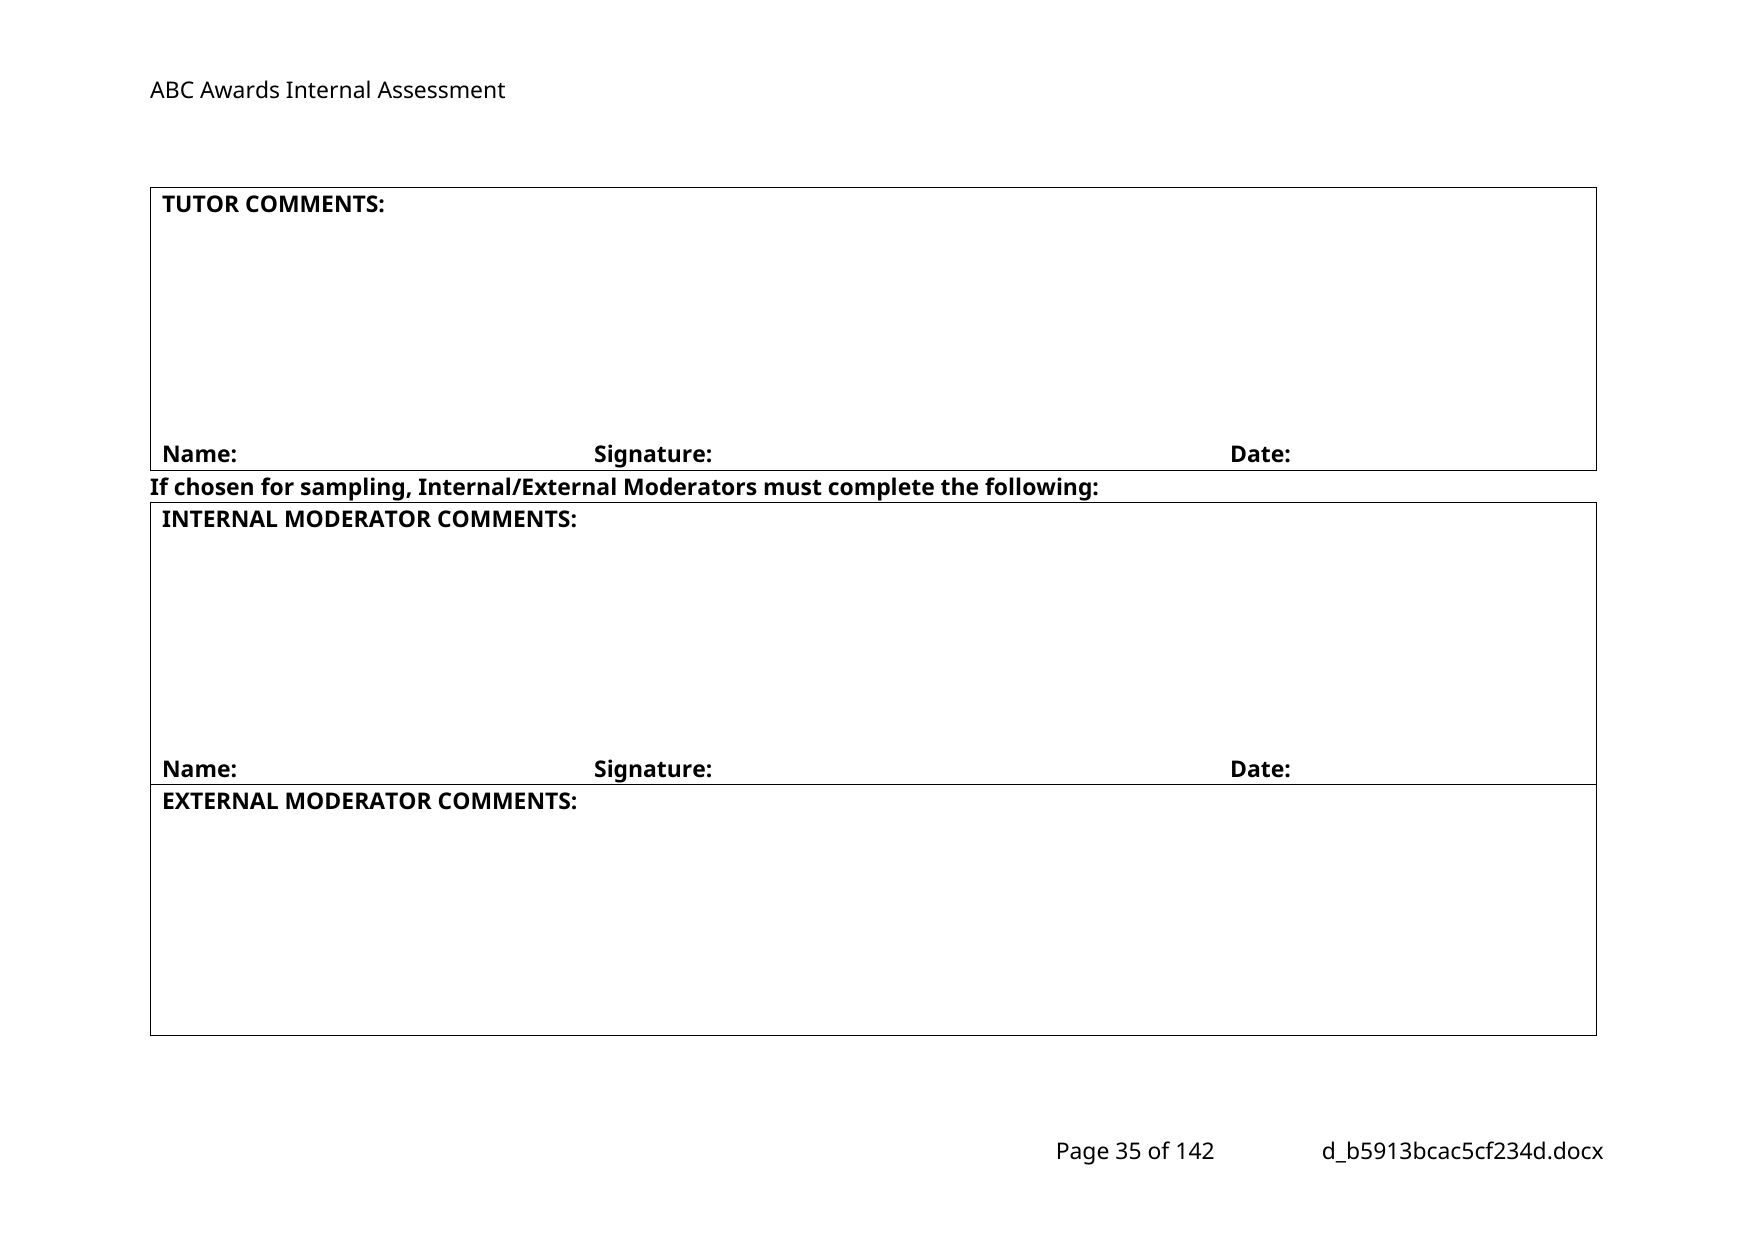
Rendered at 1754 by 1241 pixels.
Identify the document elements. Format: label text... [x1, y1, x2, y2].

table_header INTERNAL MODERATOR COMMENTS: Name: Signature: Date: [151, 503, 1596, 784]
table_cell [151, 785, 1596, 1035]
table_header TUTOR COMMENTS: Name: Signature: Date: [151, 188, 1596, 469]
subtitle If chosen for sampling, Internal/External Moderators must complete the following: [150, 471, 1604, 502]
